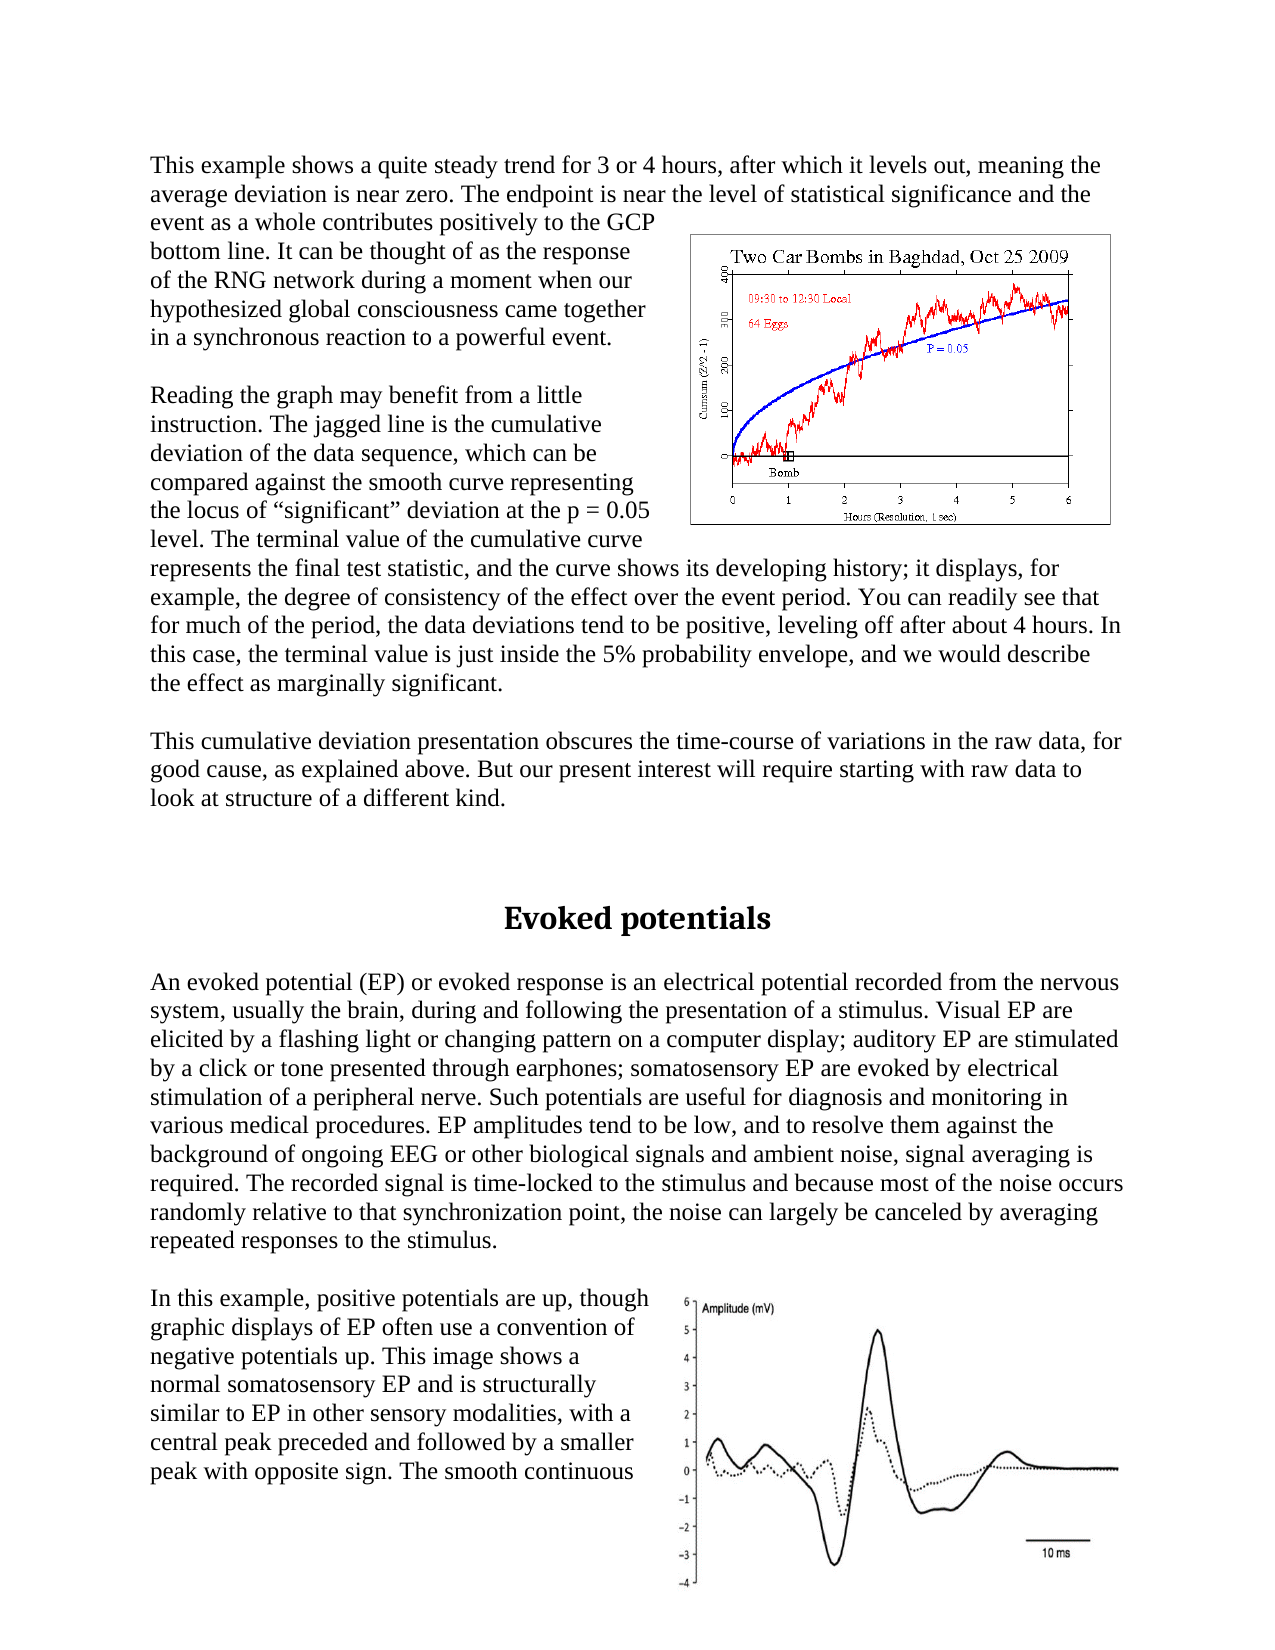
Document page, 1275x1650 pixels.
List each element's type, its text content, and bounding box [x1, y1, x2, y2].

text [150, 1283, 1125, 1484]
subtitle Evoked potentials [150, 899, 1125, 937]
text An evoked potential (EP) or evoked response is an electrical potential recorded from the nervous system, usually the brain, during and following the presentation of a stimulus. Visual EP are elicited by a flashing light or changing pattern on a computer display; auditory EP are stimulated by a click or tone presented through earphones; somatosensory EP are evoked by electrical stimulation of a peripheral nerve. Such potentials are useful for diagnosis and monitoring in various medical procedures. EP amplitudes tend to be low, and to resolve them against the background of ongoing EEG or other biological signals and ambient noise, signal averaging is required. The recorded signal is time-locked to the stimulus and because most of the noise occurs randomly relative to that synchronization point, the noise can largely be canceled by averaging repeated responses to the stimulus. [150, 967, 1125, 1254]
picture [675, 216, 1125, 539]
text This cumulative deviation presentation obscures the time-course of variations in the raw data, for good cause, as explained above. But our present interest will require starting with raw data to look at structure of a different kind. [150, 726, 1125, 812]
text This example shows a quite steady trend for 3 or 4 hours, after which it levels out, meaning the average deviation is near zero. The endpoint is near the level of statistical significance and the event as a whole contributes positively to the GCP bottom line. It can be thought of as the response of the RNG network during a moment when our hypothesized global consciousness came together in a synchronous reaction to a powerful event. [150, 150, 1125, 351]
picture [675, 1291, 1121, 1592]
text Reading the graph may benefit from a little instruction. The jagged line is the cumulative deviation of the data sequence, which can be compared against the smooth curve representing the locus of “significant” deviation at the p = 0.05 level. The terminal value of the cumulative curve represents the final test statistic, and the curve shows its developing history; it displays, for example, the degree of consistency of the effect over the event period. You can readily see that for much of the period, the data deviations tend to be positive, leveling off after about 4 hours. In this case, the terminal value is just inside the 5% probability envelope, and we would describe the effect as marginally significant. [150, 380, 1125, 697]
